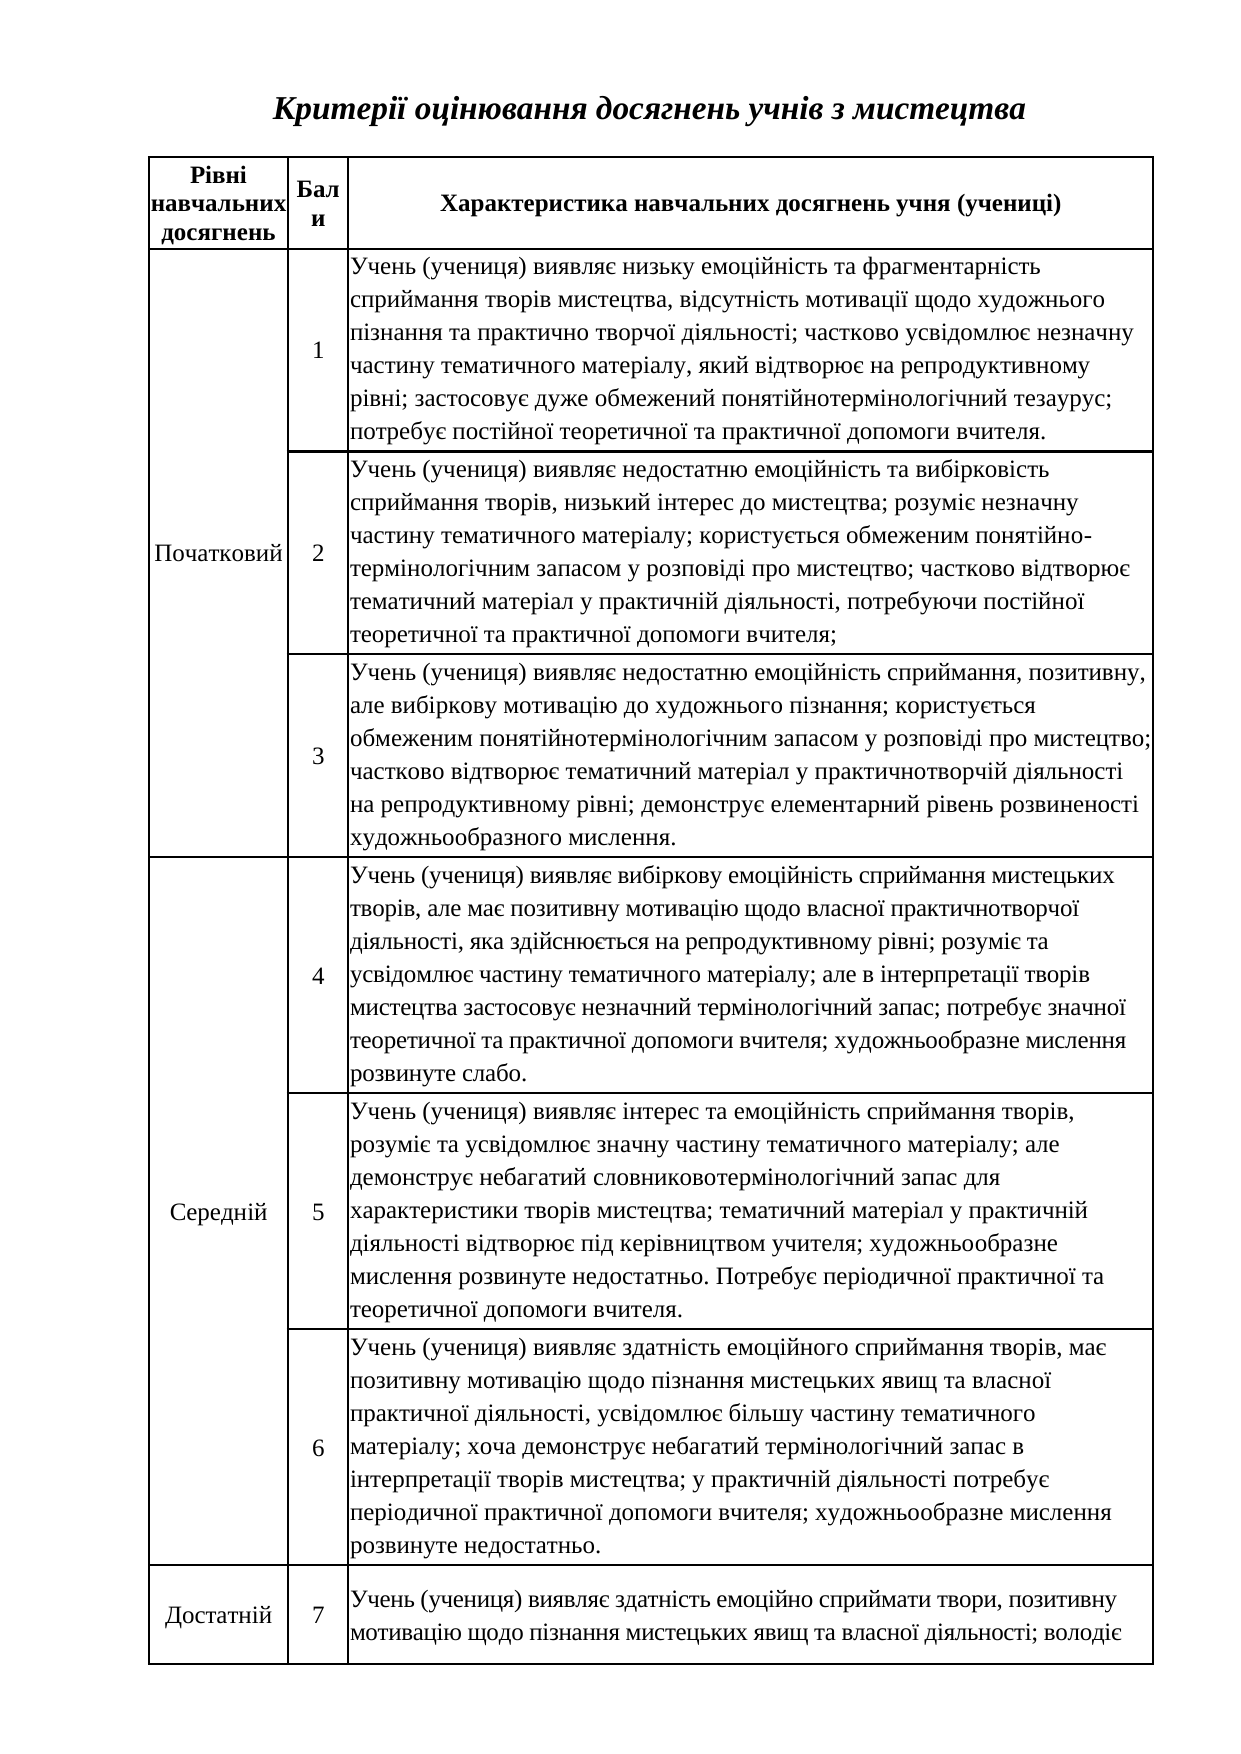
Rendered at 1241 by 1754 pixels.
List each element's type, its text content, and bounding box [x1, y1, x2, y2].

table_cell Достатній [150, 1566, 287, 1663]
table_cell Учень (учениця) виявляє здатність емоційного сприймання творів, має позитивну мотивацію щодо пізнання мистецьких явищ та власної практичної діяльності, усвідомлює більшу частину тематичного матеріалу; хоча демонструє небагатий термінологічний запас в інтерпретації творів мистецтва; у практичній діяльності потребує періодичної практичної допомоги вчителя; художньообразне мислення розвинуте недостатньо. [349, 1330, 1152, 1564]
table_cell Середній [150, 858, 287, 1564]
table_header Характеристика навчальних досягнень учня (учениці) [349, 158, 1152, 247]
table_cell 7 [289, 1566, 347, 1663]
table_cell 3 [289, 655, 347, 856]
table_cell Учень (учениця) виявляє низьку емоційність та фрагментарність сприймання творів мистецтва, відсутність мотивації щодо художнього пізнання та практично творчої діяльності; частково усвідомлює незначну частину тематичного матеріалу, який відтворює на репродуктивному рівні; застосовує дуже обмежений понятійнотермінологічний тезаурус; потребує постійної теоретичної та практичної допомоги вчителя. [349, 250, 1152, 450]
table_cell Учень (учениця) виявляє недостатню емоційність сприймання, позитивну, але вибіркову мотивацію до художнього пізнання; користується обмеженим понятійнотермінологічним запасом у розповіді про мистецтво; частково відтворює тематичний матеріал у практичнотворчій діяльності на репродуктивному рівні; демонструє елементарний рівень розвиненості художньообразного мислення. [349, 655, 1152, 856]
table_cell 5 [289, 1094, 347, 1328]
table_cell 2 [289, 453, 347, 653]
text Критерії оцінювання досягнень учнів з мистецтва [148, 88, 1152, 127]
table_cell Учень (учениця) виявляє інтерес та емоційність сприймання творів, розуміє та усвідомлює значну частину тематичного матеріалу; але демонструє небагатий словниковотермінологічний запас для характеристики творів мистецтва; тематичний матеріал у практичній діяльності відтворює під керівництвом учителя; художньообразне мислення розвинуте недостатньо. Потребує періодичної практичної та теоретичної допомоги вчителя. [349, 1094, 1152, 1328]
table_cell Початковий [150, 250, 287, 856]
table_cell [349, 1566, 1152, 1663]
table_cell 4 [289, 858, 347, 1092]
table_cell Учень (учениця) виявляє вибіркову емоційність сприймання мистецьких творів, але має позитивну мотивацію щодо власної практичнотворчої діяльності, яка здійснюється на репродуктивному рівні; розуміє та усвідомлює частину тематичного матеріалу; але в інтерпретації творів мистецтва застосовує незначний термінологічний запас; потребує значної теоретичної та практичної допомоги вчителя; художньообразне мислення розвинуте слабо. [349, 858, 1152, 1092]
table_header Бали [289, 158, 347, 247]
table_cell Учень (учениця) виявляє недостатню емоційність та вибірковість сприймання творів, низький інтерес до мистецтва; розуміє незначну частину тематичного матеріалу; користується обмеженим понятійнотермінологічним запасом у розповіді про мистецтво; частково відтворює тематичний матеріал у практичній діяльності, потребуючи постійної теоретичної та практичної допомоги вчителя; [349, 453, 1152, 653]
table_header Рівні навчальних досягнень [150, 158, 287, 247]
table_cell 6 [289, 1330, 347, 1564]
table_cell 1 [289, 250, 347, 450]
